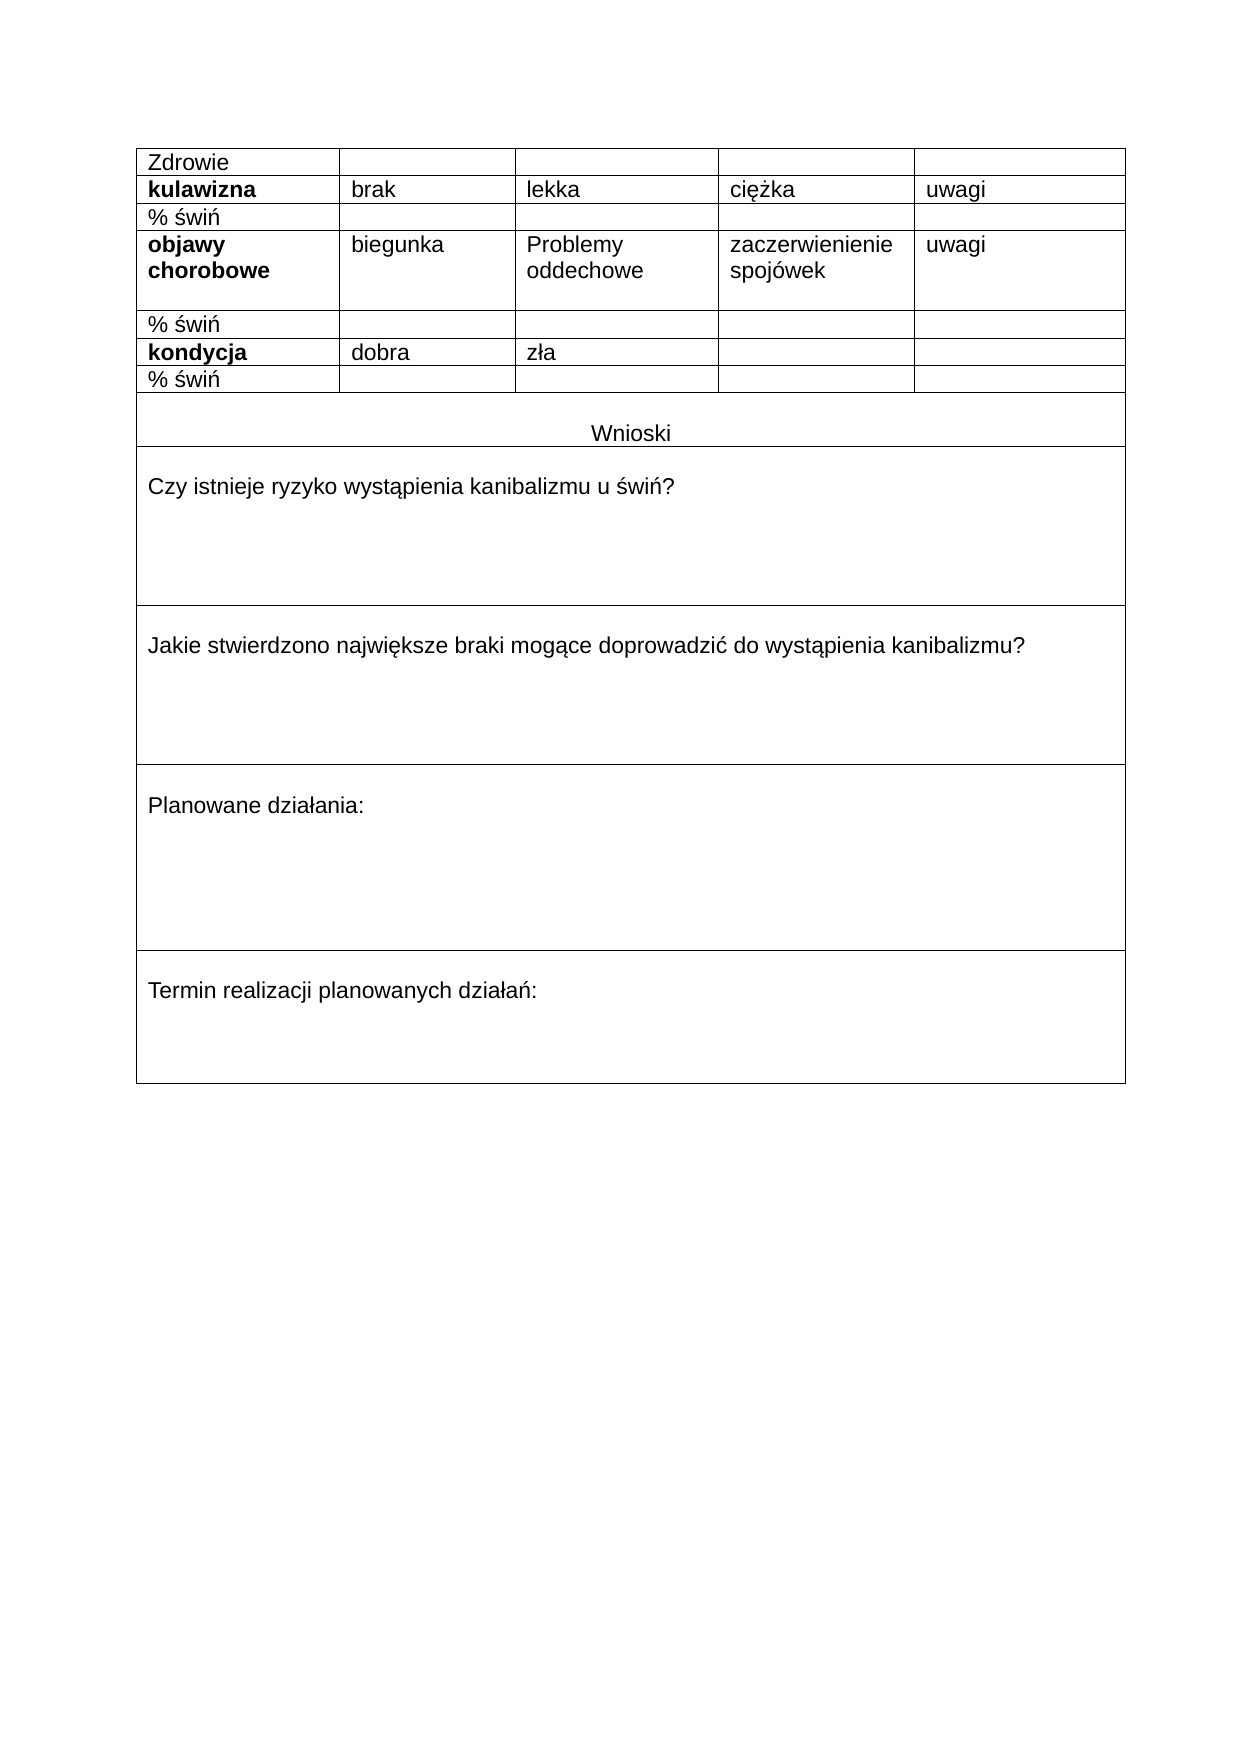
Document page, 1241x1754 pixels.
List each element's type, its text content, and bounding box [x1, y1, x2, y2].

table_cell [516, 366, 718, 392]
table_cell uwagi [915, 176, 1125, 202]
table_cell [340, 311, 515, 337]
table_cell % świń [137, 204, 339, 230]
table_cell kulawizna [137, 176, 339, 202]
table_cell [719, 204, 914, 230]
table_cell % świń [137, 311, 339, 337]
table_cell Termin realizacji planowanych działań: [137, 951, 1125, 1083]
table_cell % świń [137, 366, 339, 392]
table_cell kondycja [137, 339, 339, 365]
table_cell [719, 366, 914, 392]
table_cell [516, 311, 718, 337]
table_cell uwagi [915, 231, 1125, 310]
table_cell [915, 366, 1125, 392]
table_cell objawy chorobowe [137, 231, 339, 310]
table_cell [915, 149, 1125, 175]
table_cell brak [340, 176, 515, 202]
table_cell lekka [516, 176, 718, 202]
table_cell [719, 339, 914, 365]
table_cell ciężka [719, 176, 914, 202]
table_cell biegunka [340, 231, 515, 310]
table_cell zaczerwienienie spojówek [719, 231, 914, 310]
table_cell [340, 366, 515, 392]
table_cell [719, 149, 914, 175]
table_cell [340, 204, 515, 230]
table_cell Czy istnieje ryzyko wystąpienia kanibalizmu u świń? [137, 447, 1125, 605]
table_cell [516, 204, 718, 230]
table_cell [340, 149, 515, 175]
table_cell [719, 311, 914, 337]
table_cell Zdrowie [137, 149, 339, 175]
table_cell dobra [340, 339, 515, 365]
table_cell [915, 311, 1125, 337]
table_cell Problemy oddechowe [516, 231, 718, 310]
table_cell [516, 149, 718, 175]
table_cell Wnioski [137, 393, 1125, 446]
table_cell Planowane działania: [137, 765, 1125, 950]
table_cell zła [516, 339, 718, 365]
table_cell Jakie stwierdzono największe braki mogące doprowadzić do wystąpienia kanibalizmu? [137, 606, 1125, 764]
table_cell [915, 204, 1125, 230]
table_cell [915, 339, 1125, 365]
